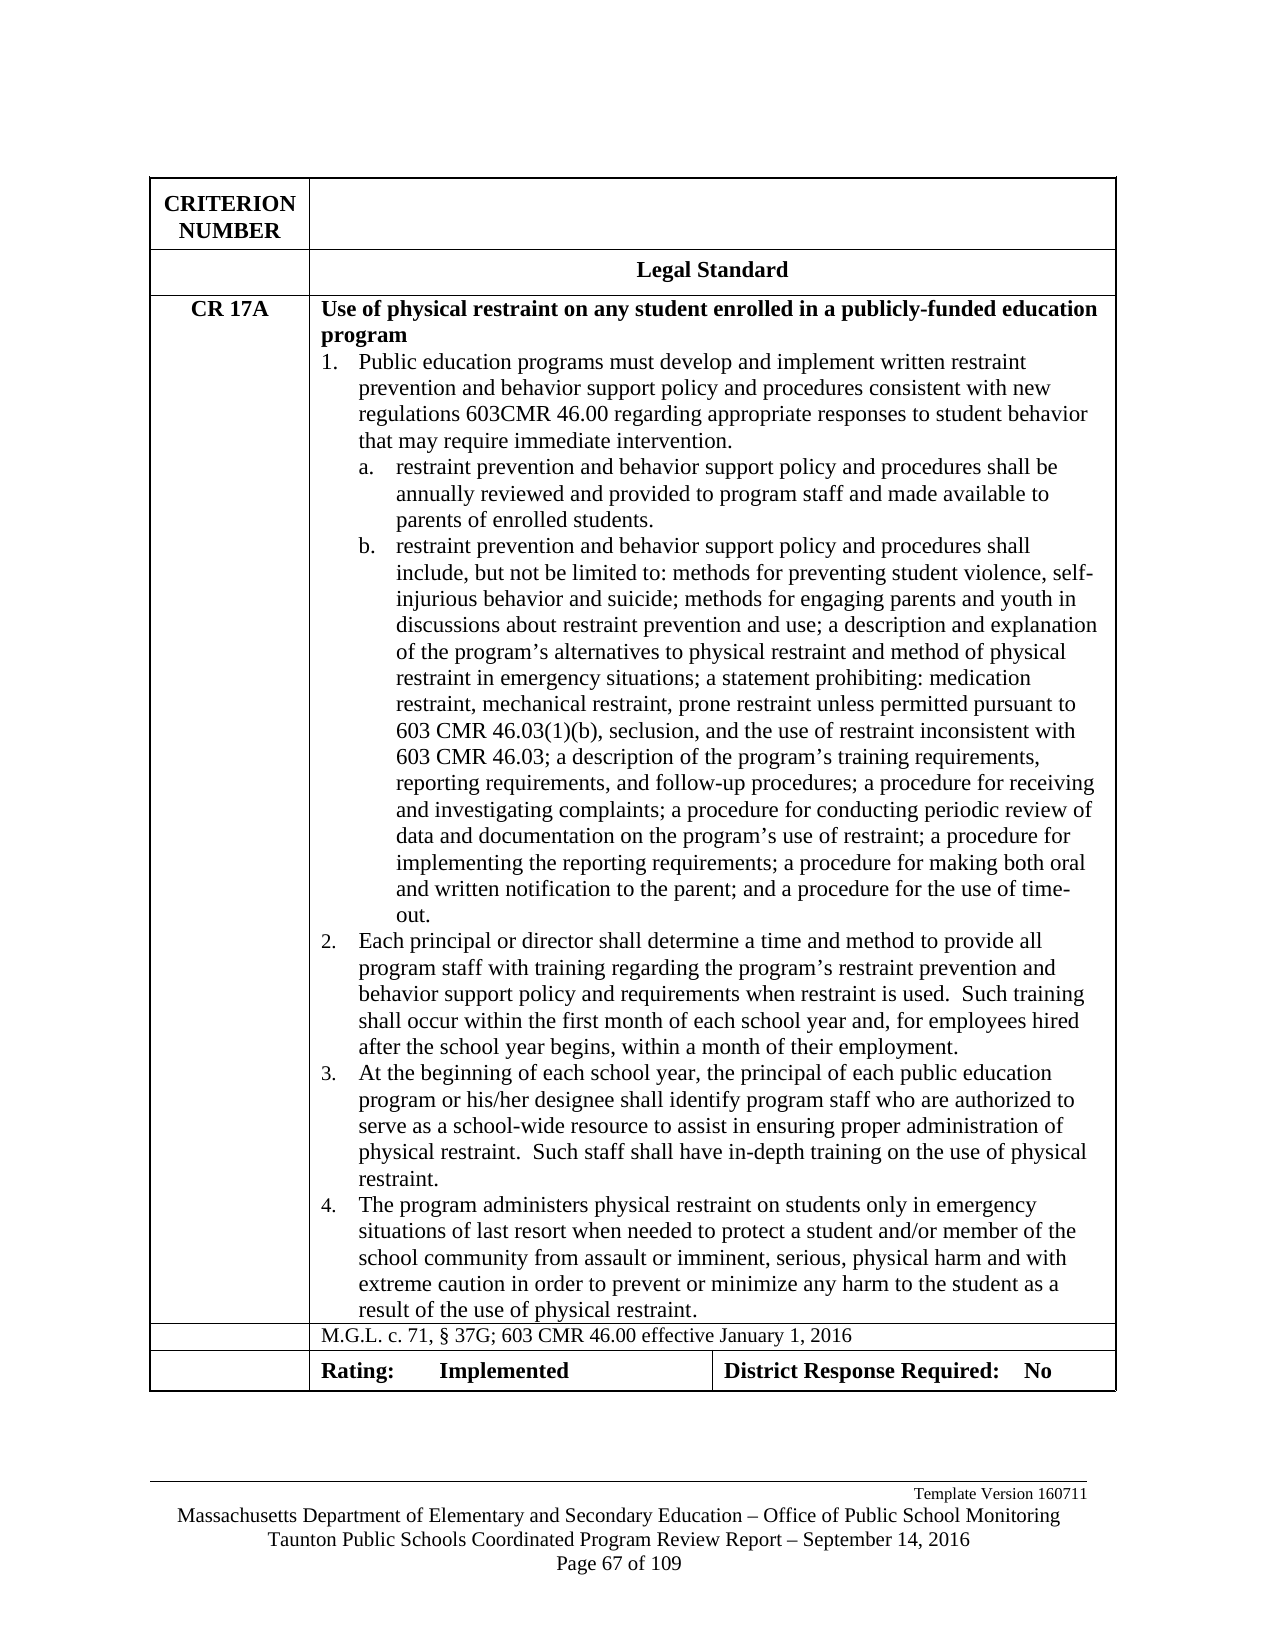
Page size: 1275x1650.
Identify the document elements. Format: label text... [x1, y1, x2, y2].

table_cell Rating: [310, 1351, 422, 1389]
table_cell Implemented [422, 1351, 712, 1389]
table_cell Use of physical restraint on any student enrolled in a publicly-funded education program Public education programs must develop and implement written restraint prevention and behavior support policy and procedures consistent with new regulations 603CMR 46.00 regarding appropriate responses to student behavior that may require immediate intervention. restraint prevention and behavior support policy and procedures shall be annually reviewed and provided to program staff and made available to parents of enrolled students. restraint prevention and behavior support policy and procedures shall include, but not be limited to: methods for preventing student violence, self-injurious behavior and suicide; methods for engaging parents and youth in discussions about restraint prevention and use; a description and explanation of the program’s alternatives to physical restraint and method of physical restraint in emergency situations; a statement prohibiting: medication restraint, mechanical restraint, prone restraint unless permitted pursuant to 603 CMR 46.03(1)(b), seclusion, and the use of restraint inconsistent with 603 CMR 46.03; a description of the program’s training requirements, reporting requirements, and follow-up procedures; a procedure for receiving and investigating complaints; a procedure for conducting periodic review of data and documentation on the program’s use of restraint; a procedure for implementing the reporting requirements; a procedure for making both oral and written notification to the parent; and a procedure for the use of time-out. Each principal or director shall determine a time and method to provide all program staff with training regarding the program’s restraint prevention and behavior support policy and requirements when restraint is used. Such training shall occur within the first month of each school year and, for employees hired after the school year begins, within a month of their employment. At the beginning of each school year, the principal of each public education program or his/her designee shall identify program staff who are authorized to serve as a school-wide resource to assist in ensuring proper administration of physical restraint. Such staff shall have in-depth training on the use of physical restraint. The program administers physical restraint on students only in emergency situations of last resort when needed to protect a student and/or member of the school community from assault or imminent, serious, physical harm and with extreme caution in order to prevent or minimize any harm to the student as a result of the use of physical restraint. [310, 296, 1115, 1323]
table_cell Legal Standard [310, 250, 1115, 294]
table_cell M.G.L. c. 71, § 37G; 603 CMR 46.00 effective January 1, 2016 [310, 1324, 1115, 1350]
table_cell District Response Required: [713, 1351, 1012, 1389]
table_cell [151, 1324, 309, 1350]
table_header [310, 179, 1115, 249]
table_cell [151, 250, 309, 294]
table_header CRITERION NUMBER [151, 179, 309, 249]
table_cell CR 17A [151, 296, 309, 1323]
table_cell [151, 1351, 309, 1389]
table_cell No [1013, 1351, 1115, 1389]
